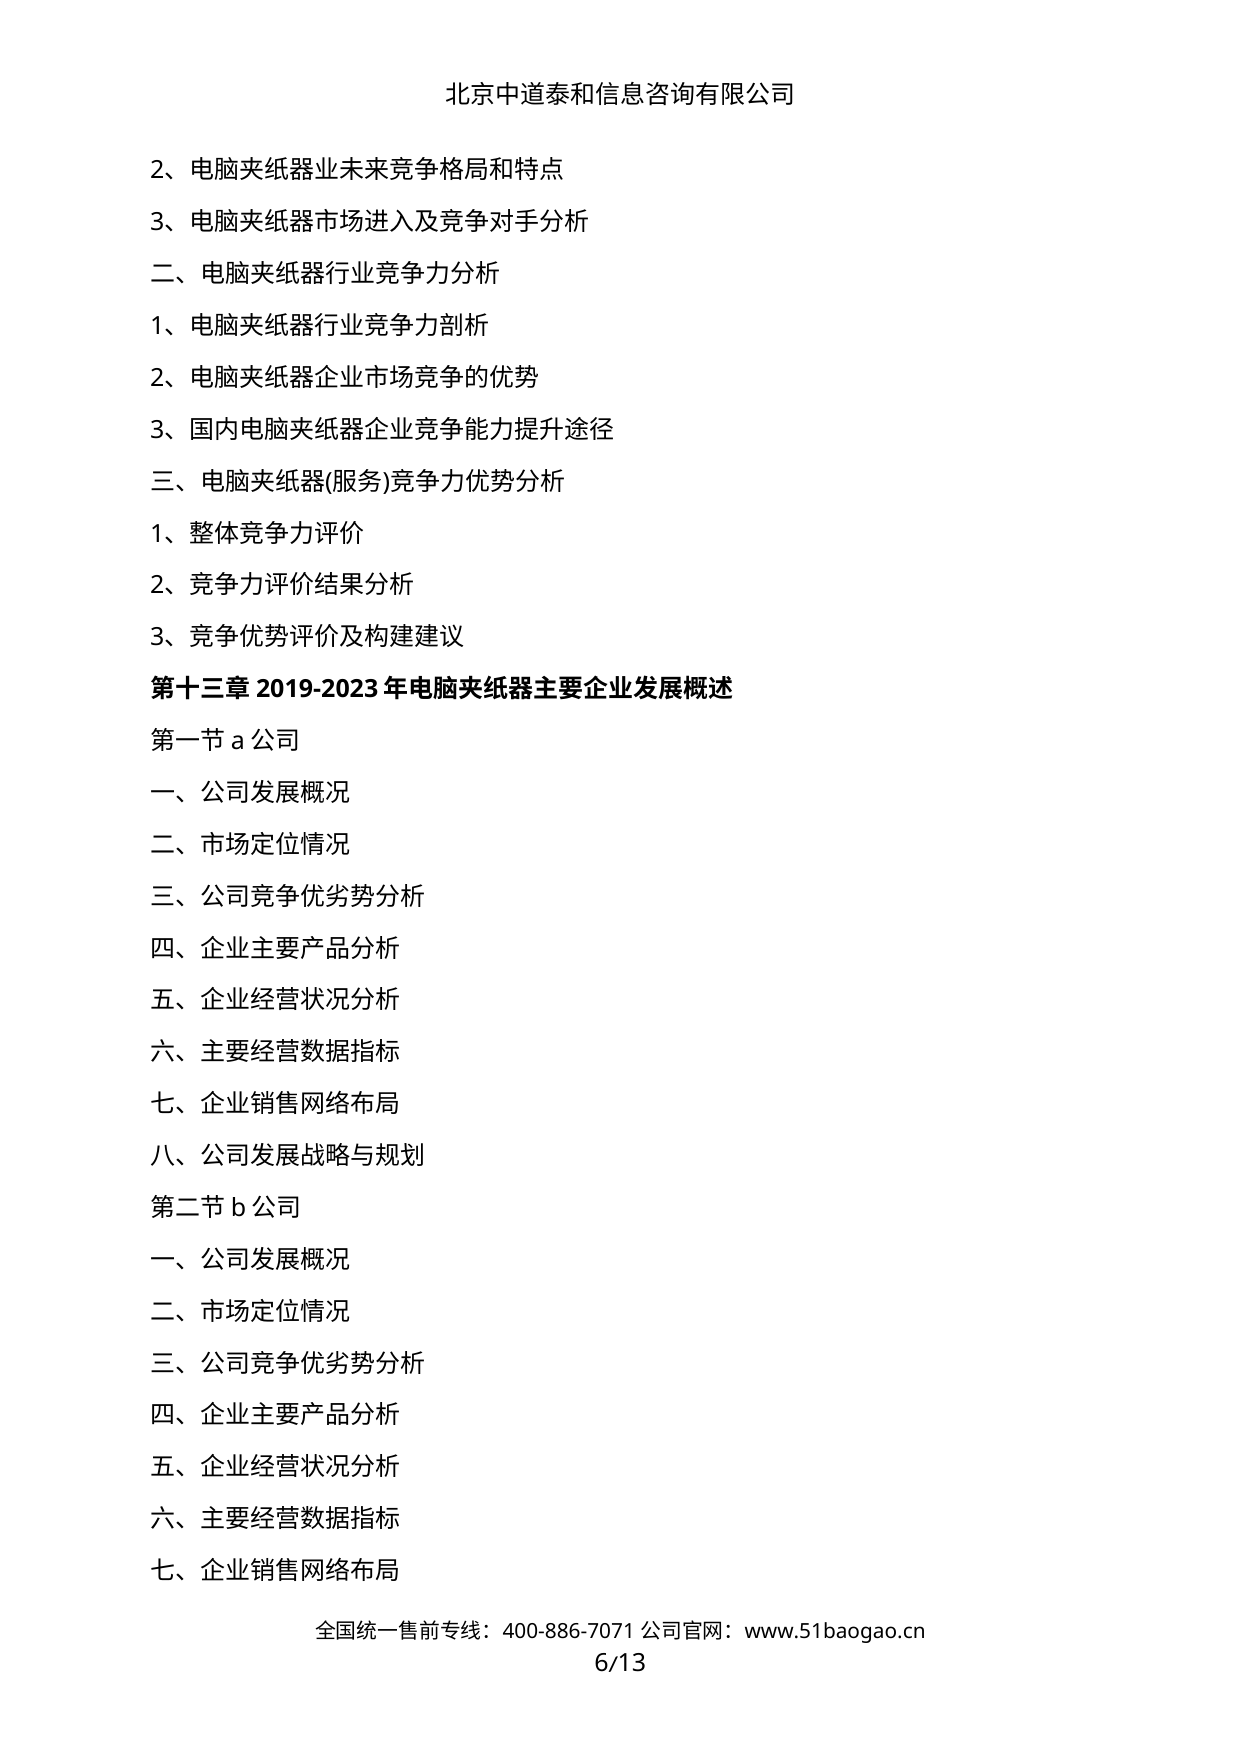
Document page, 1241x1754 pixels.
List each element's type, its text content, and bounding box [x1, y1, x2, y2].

text 五、企业经营状况分析 [150, 1447, 1090, 1483]
text 三、公司竞争优劣势分析 [150, 876, 1090, 912]
text 2、电脑夹纸器业未来竞争格局和特点 [150, 150, 1090, 186]
text 二、市场定位情况 [150, 1291, 1090, 1327]
text 第二节 b公司 [150, 1187, 1090, 1224]
text 3、电脑夹纸器市场进入及竞争对手分析 [150, 202, 1090, 238]
text 3、竞争优势评价及构建建议 [150, 617, 1090, 653]
text 一、公司发展概况 [150, 772, 1090, 809]
text 三、电脑夹纸器(服务)竞争力优势分析 [150, 461, 1090, 497]
text 2、电脑夹纸器企业市场竞争的优势 [150, 357, 1090, 394]
text 二、电脑夹纸器行业竞争力分析 [150, 254, 1090, 290]
text 七、企业销售网络布局 [150, 1551, 1090, 1587]
text 三、公司竞争优劣势分析 [150, 1343, 1090, 1379]
text 六、主要经营数据指标 [150, 1032, 1090, 1068]
text 1、整体竞争力评价 [150, 513, 1090, 549]
text 第十三章 2019-2023年电脑夹纸器主要企业发展概述 [150, 669, 1090, 705]
text 五、企业经营状况分析 [150, 980, 1090, 1016]
text 一、公司发展概况 [150, 1239, 1090, 1276]
text 第一节 a公司 [150, 721, 1090, 757]
text 四、企业主要产品分析 [150, 1395, 1090, 1431]
text 六、主要经营数据指标 [150, 1499, 1090, 1535]
text 二、市场定位情况 [150, 824, 1090, 861]
text 1、电脑夹纸器行业竞争力剖析 [150, 306, 1090, 342]
text 2、竞争力评价结果分析 [150, 565, 1090, 601]
text 3、国内电脑夹纸器企业竞争能力提升途径 [150, 409, 1090, 446]
text 七、企业销售网络布局 [150, 1084, 1090, 1120]
text 四、企业主要产品分析 [150, 928, 1090, 964]
text 八、公司发展战略与规划 [150, 1136, 1090, 1172]
